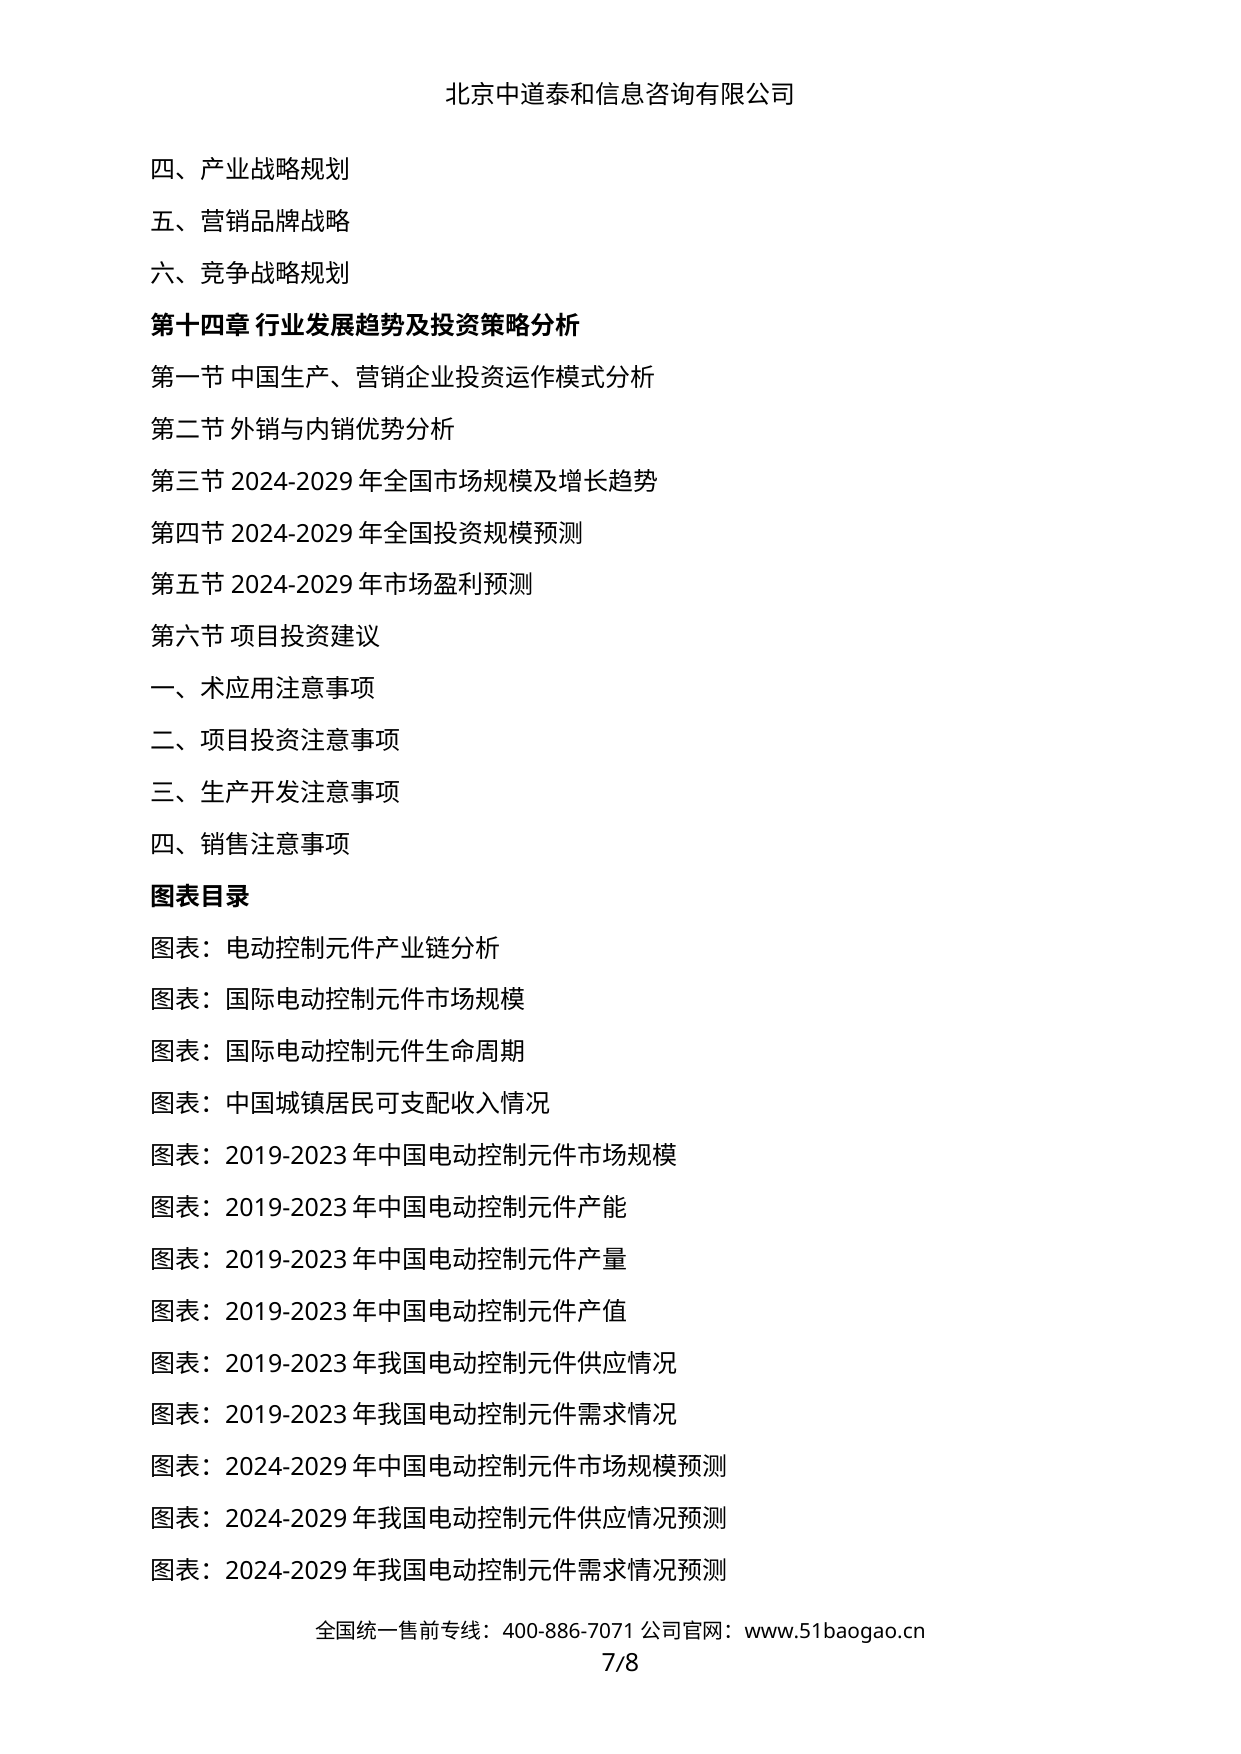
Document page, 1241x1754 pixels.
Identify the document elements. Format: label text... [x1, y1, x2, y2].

text 图表：2019-2023年我国电动控制元件需求情况 [150, 1395, 1090, 1431]
text 图表：2024-2029年中国电动控制元件市场规模预测 [150, 1447, 1090, 1483]
text 图表：国际电动控制元件市场规模 [150, 980, 1090, 1016]
text 图表：国际电动控制元件生命周期 [150, 1032, 1090, 1068]
text 图表：2019-2023年我国电动控制元件供应情况 [150, 1343, 1090, 1379]
text 第六节 项目投资建议 [150, 617, 1090, 653]
text 第十四章 行业发展趋势及投资策略分析 [150, 306, 1090, 342]
text 图表：2024-2029年我国电动控制元件供应情况预测 [150, 1499, 1090, 1535]
text 图表：2024-2029年我国电动控制元件需求情况预测 [150, 1551, 1090, 1587]
text 第五节 2024-2029年市场盈利预测 [150, 565, 1090, 601]
text 六、竞争战略规划 [150, 254, 1090, 290]
text 第二节 外销与内销优势分析 [150, 409, 1090, 446]
text 第四节 2024-2029年全国投资规模预测 [150, 513, 1090, 549]
text 图表：中国城镇居民可支配收入情况 [150, 1084, 1090, 1120]
text 图表目录 [150, 876, 1090, 912]
text 二、项目投资注意事项 [150, 721, 1090, 757]
text 图表：2019-2023年中国电动控制元件产能 [150, 1187, 1090, 1224]
text 图表：2019-2023年中国电动控制元件市场规模 [150, 1136, 1090, 1172]
text 图表：2019-2023年中国电动控制元件产量 [150, 1239, 1090, 1276]
text 五、营销品牌战略 [150, 202, 1090, 238]
text 第三节 2024-2029年全国市场规模及增长趋势 [150, 461, 1090, 497]
text 四、销售注意事项 [150, 824, 1090, 861]
text 第一节 中国生产、营销企业投资运作模式分析 [150, 357, 1090, 394]
text 图表：2019-2023年中国电动控制元件产值 [150, 1291, 1090, 1327]
text 图表：电动控制元件产业链分析 [150, 928, 1090, 964]
text 三、生产开发注意事项 [150, 772, 1090, 809]
text 一、术应用注意事项 [150, 669, 1090, 705]
text 四、产业战略规划 [150, 150, 1090, 186]
